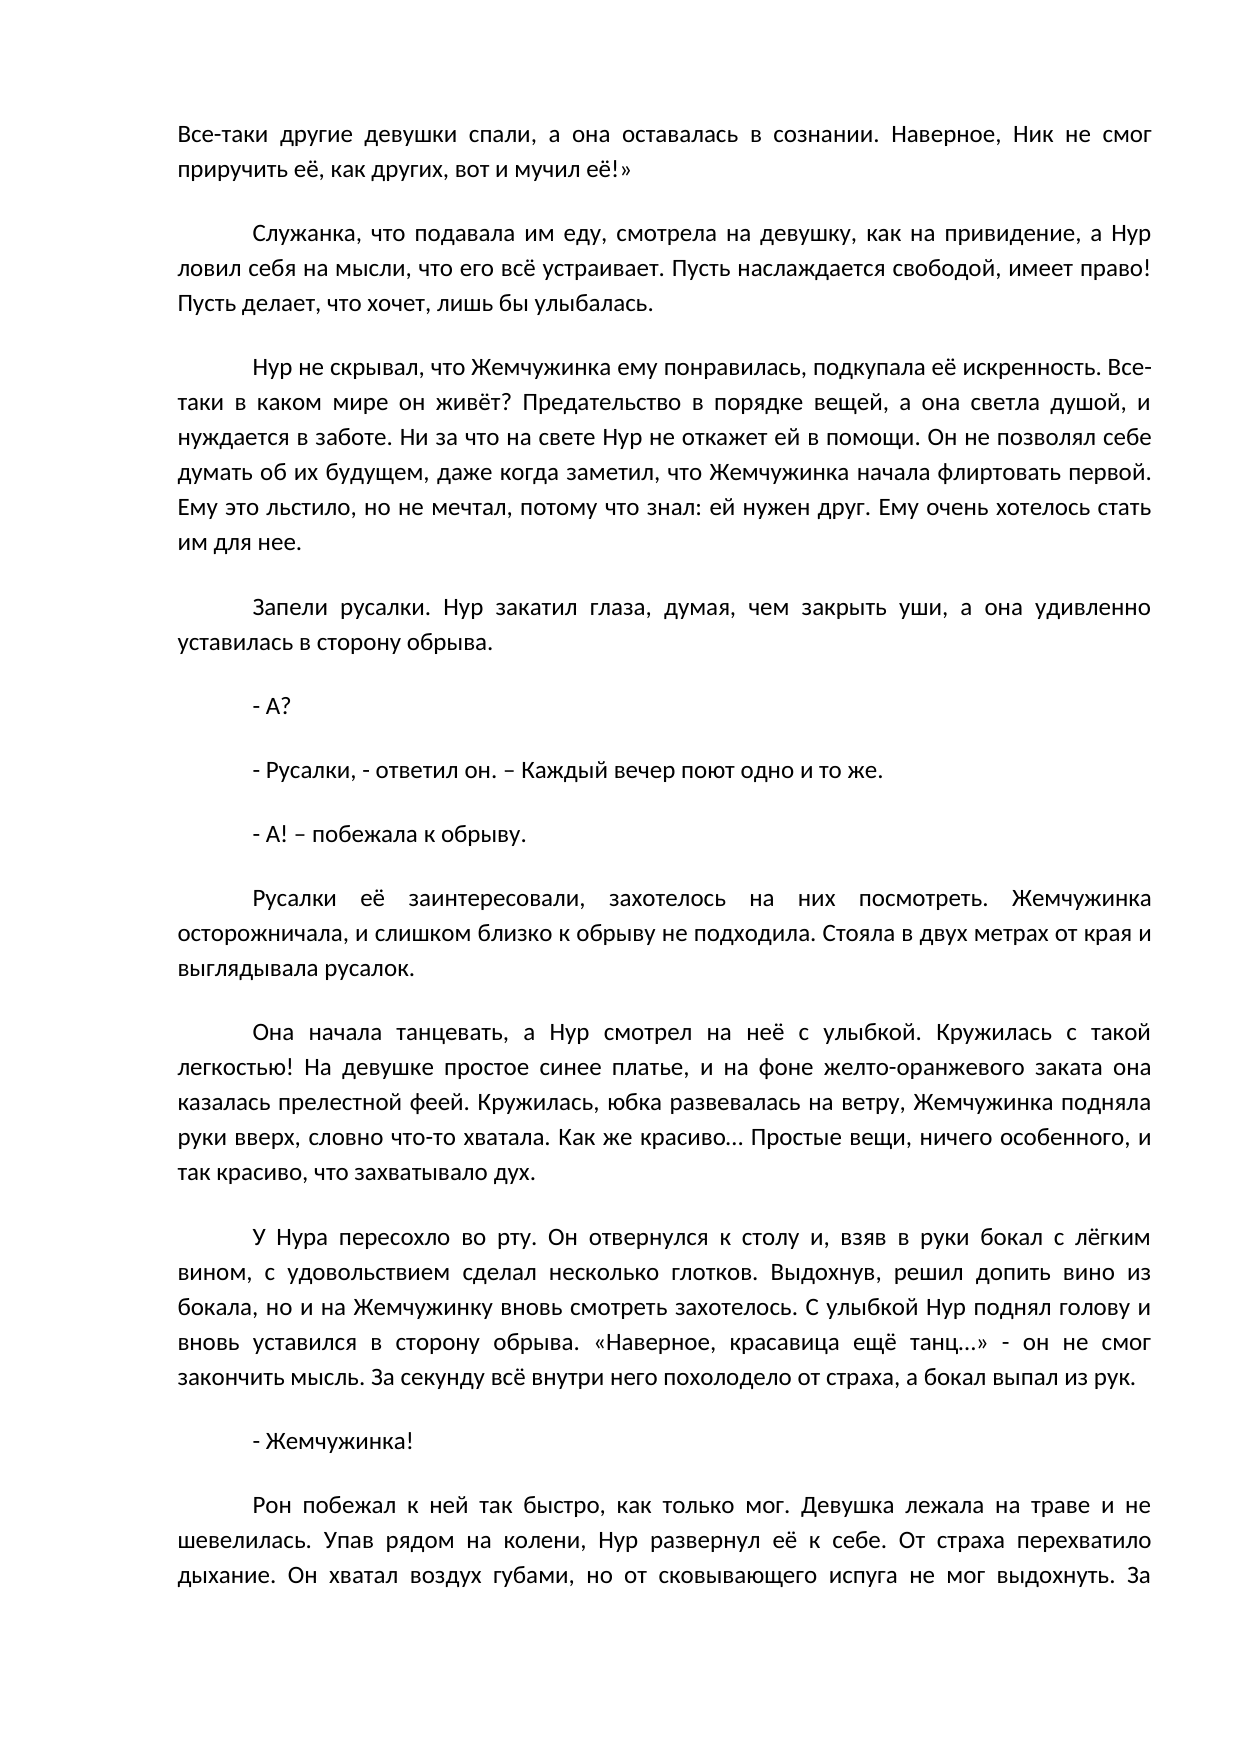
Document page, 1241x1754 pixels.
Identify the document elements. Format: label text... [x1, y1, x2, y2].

text - А! – побежала к обрыву. [177, 818, 1152, 849]
text Служанка, что подавала им еду, смотрела на девушку, как на привидение, а Нур ловил себя на мысли, что его всё устраивает. Пусть наслаждается свободой, имеет право! Пусть делает, что хочет, лишь бы улыбалась. [177, 217, 1152, 318]
text Запели русалки. Нур закатил глаза, думая, чем закрыть уши, а она удивленно уставилась в сторону обрыва. [177, 591, 1152, 656]
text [177, 1489, 1152, 1589]
text Нур не скрывал, что Жемчужинка ему понравилась, подкупала её искренность. Все-таки в каком мире он живёт? Предательство в порядке вещей, а она светла душой, и нуждается в заботе. Ни за что на свете Нур не откажет ей в помощи. Он не позволял себе думать об их будущем, даже когда заметил, что Жемчужинка начала флиртовать первой. Ему это льстило, но не мечтал, потому что знал: ей нужен друг. Ему очень хотелось стать им для нее. [177, 351, 1152, 557]
text - Русалки, - ответил он. – Каждый вечер поют одно и то же. [177, 754, 1152, 784]
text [177, 118, 1152, 184]
text Она начала танцевать, а Нур смотрел на неё с улыбкой. Кружилась с такой легкостью! На девушке простое синее платье, и на фоне желто-оранжевого заката она казалась прелестной феей. Кружилась, юбка развевалась на ветру, Жемчужинка подняла руки вверх, словно что-то хватала. Как же красиво… Простые вещи, ничего особенного, и так красиво, что захватывало дух. [177, 1016, 1152, 1187]
text - А? [177, 690, 1152, 720]
text - Жемчужинка! [177, 1425, 1152, 1455]
text У Нура пересохло во рту. Он отвернулся к столу и, взяв в руки бокал с лёгким вином, с удовольствием сделал несколько глотков. Выдохнув, решил допить вино из бокала, но и на Жемчужинку вновь смотреть захотелось. С улыбкой Нур поднял голову и вновь уставился в сторону обрыва. «Наверное, красавица ещё танц…» - он не смог закончить мысль. За секунду всё внутри него похолодело от страха, а бокал выпал из рук. [177, 1221, 1152, 1391]
text Русалки её заинтересовали, захотелось на них посмотреть. Жемчужинка осторожничала, и слишком близко к обрыву не подходила. Стояла в двух метрах от края и выглядывала русалок. [177, 882, 1152, 983]
